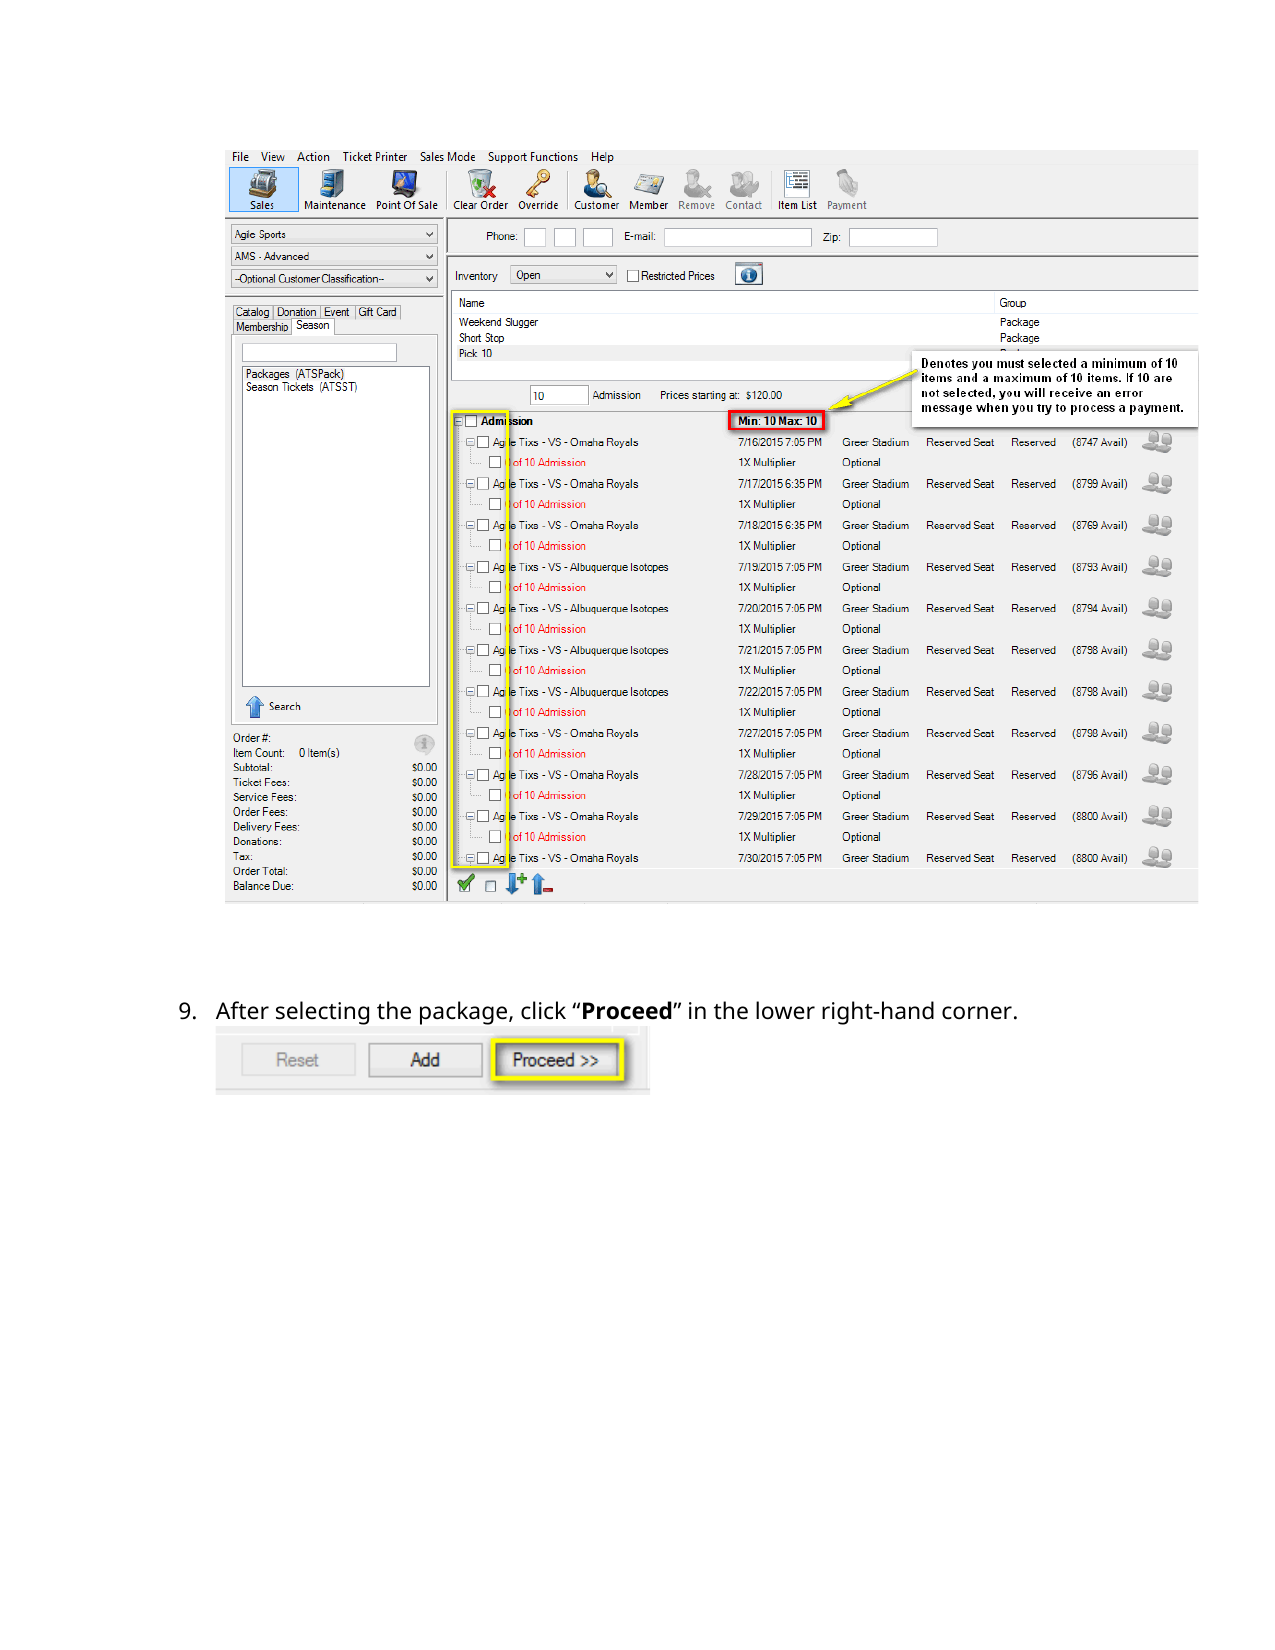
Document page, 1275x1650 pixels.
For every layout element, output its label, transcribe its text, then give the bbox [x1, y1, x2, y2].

picture [225, 150, 1199, 904]
picture [215, 1026, 650, 1095]
